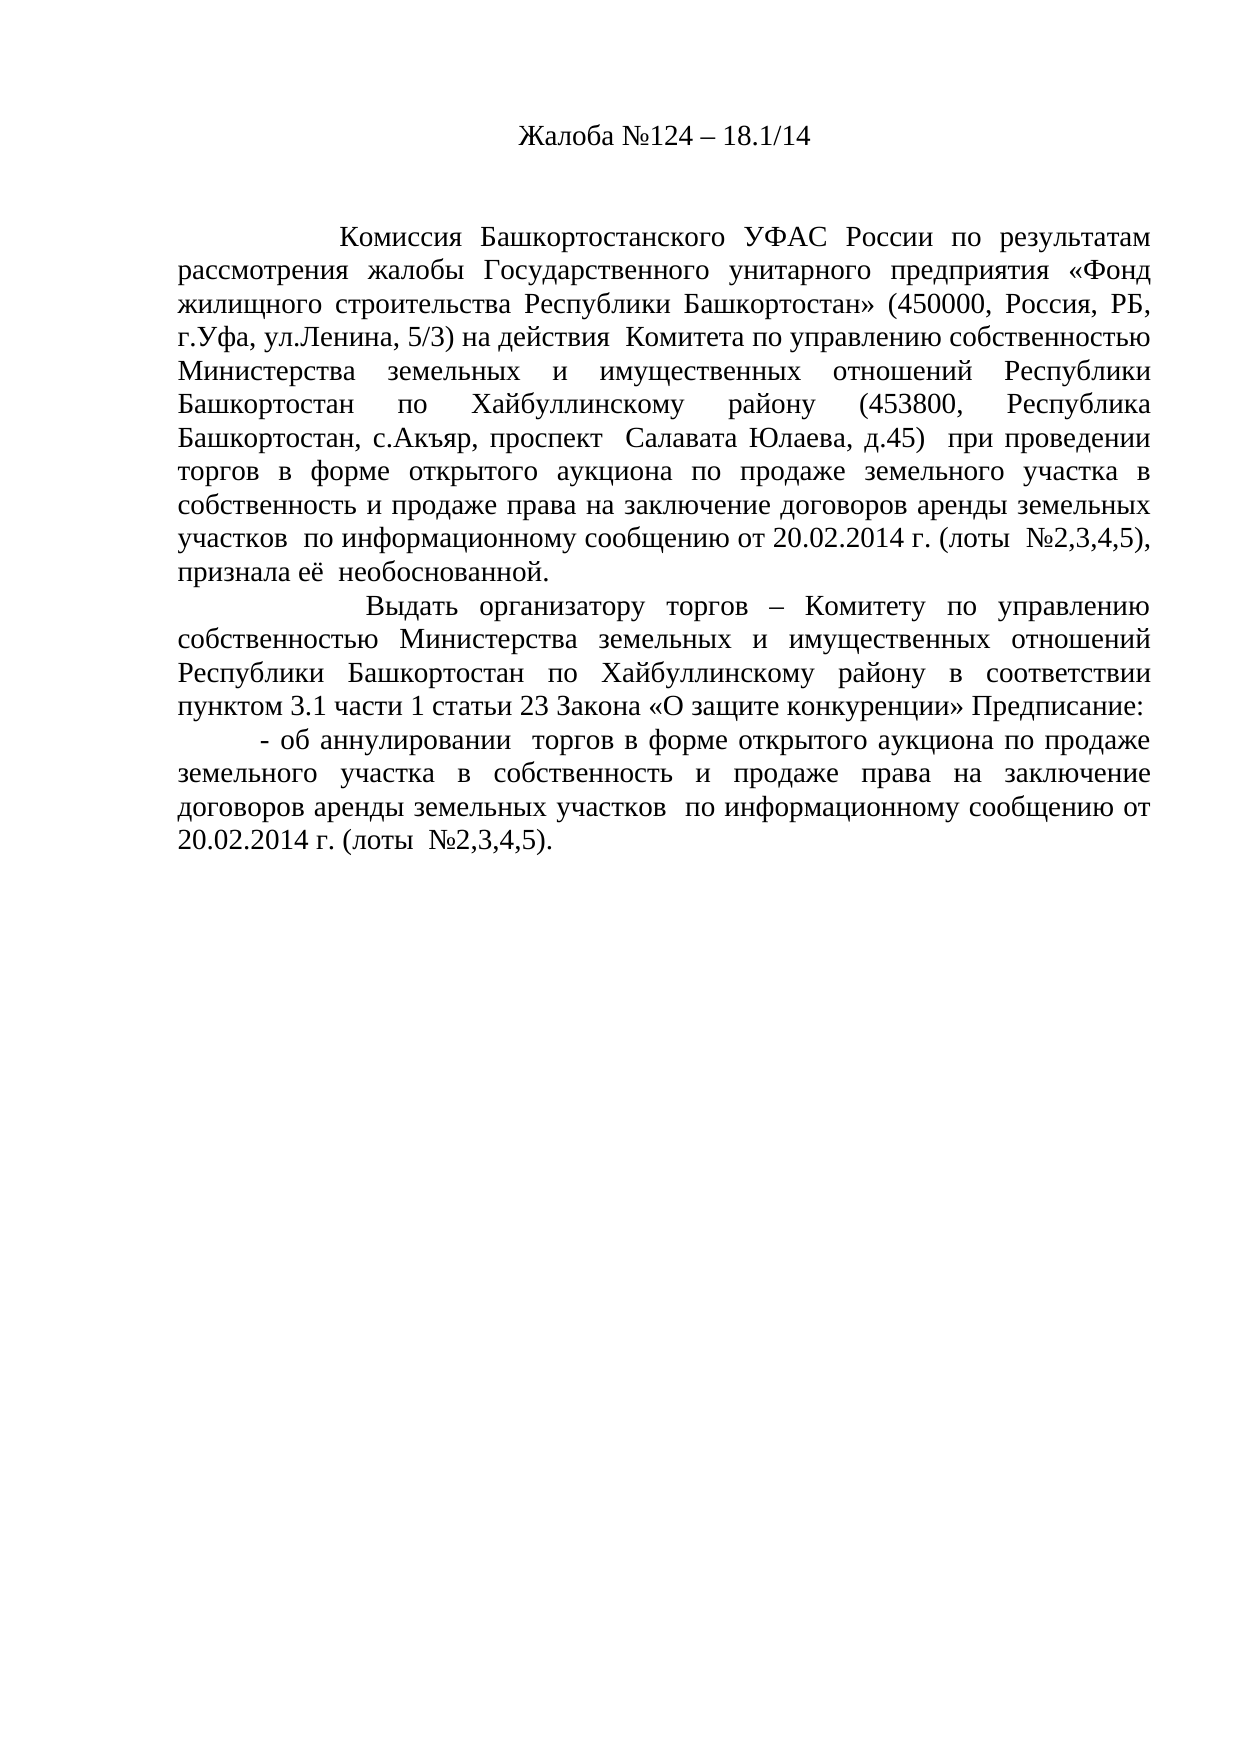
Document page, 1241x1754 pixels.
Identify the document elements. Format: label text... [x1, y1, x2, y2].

text Комиссия Башкортостанского УФАС России по результатам рассмотрения жалобы Государственного унитарного предприятия «Фонд жилищного строительства Республики Башкортостан» (450000, Россия, РБ, г.Уфа, ул.Ленина, 5/3) на действия Комитета по управлению собственностью Министерства земельных и имущественных отношений Республики Башкортостан по Хайбуллинскому району (453800, Республика Башкортостан, с.Акъяр, проспект Салавата Юлаева, д.45) при проведении торгов в форме открытого аукциона по продаже земельного участка в собственность и продаже права на заключение договоров аренды земельных участков по информационному сообщению от 20.02.2014 г. (лоты №2,3,4,5), признала её необоснованной. [177, 219, 1152, 588]
text - об аннулировании торгов в форме открытого аукциона по продаже земельного участка в собственность и продаже права на заключение договоров аренды земельных участков по информационному сообщению от 20.02.2014 г. (лоты №2,3,4,5). [177, 722, 1152, 856]
text Выдать организатору торгов – Комитету по управлению собственностью Министерства земельных и имущественных отношений Республики Башкортостан по Хайбуллинскому району в соответствии пунктом 3.1 части 1 статьи 23 Закона «О защите конкуренции» Предписание: [177, 588, 1152, 722]
text Жалоба №124 – 18.1/14 [177, 118, 1152, 152]
